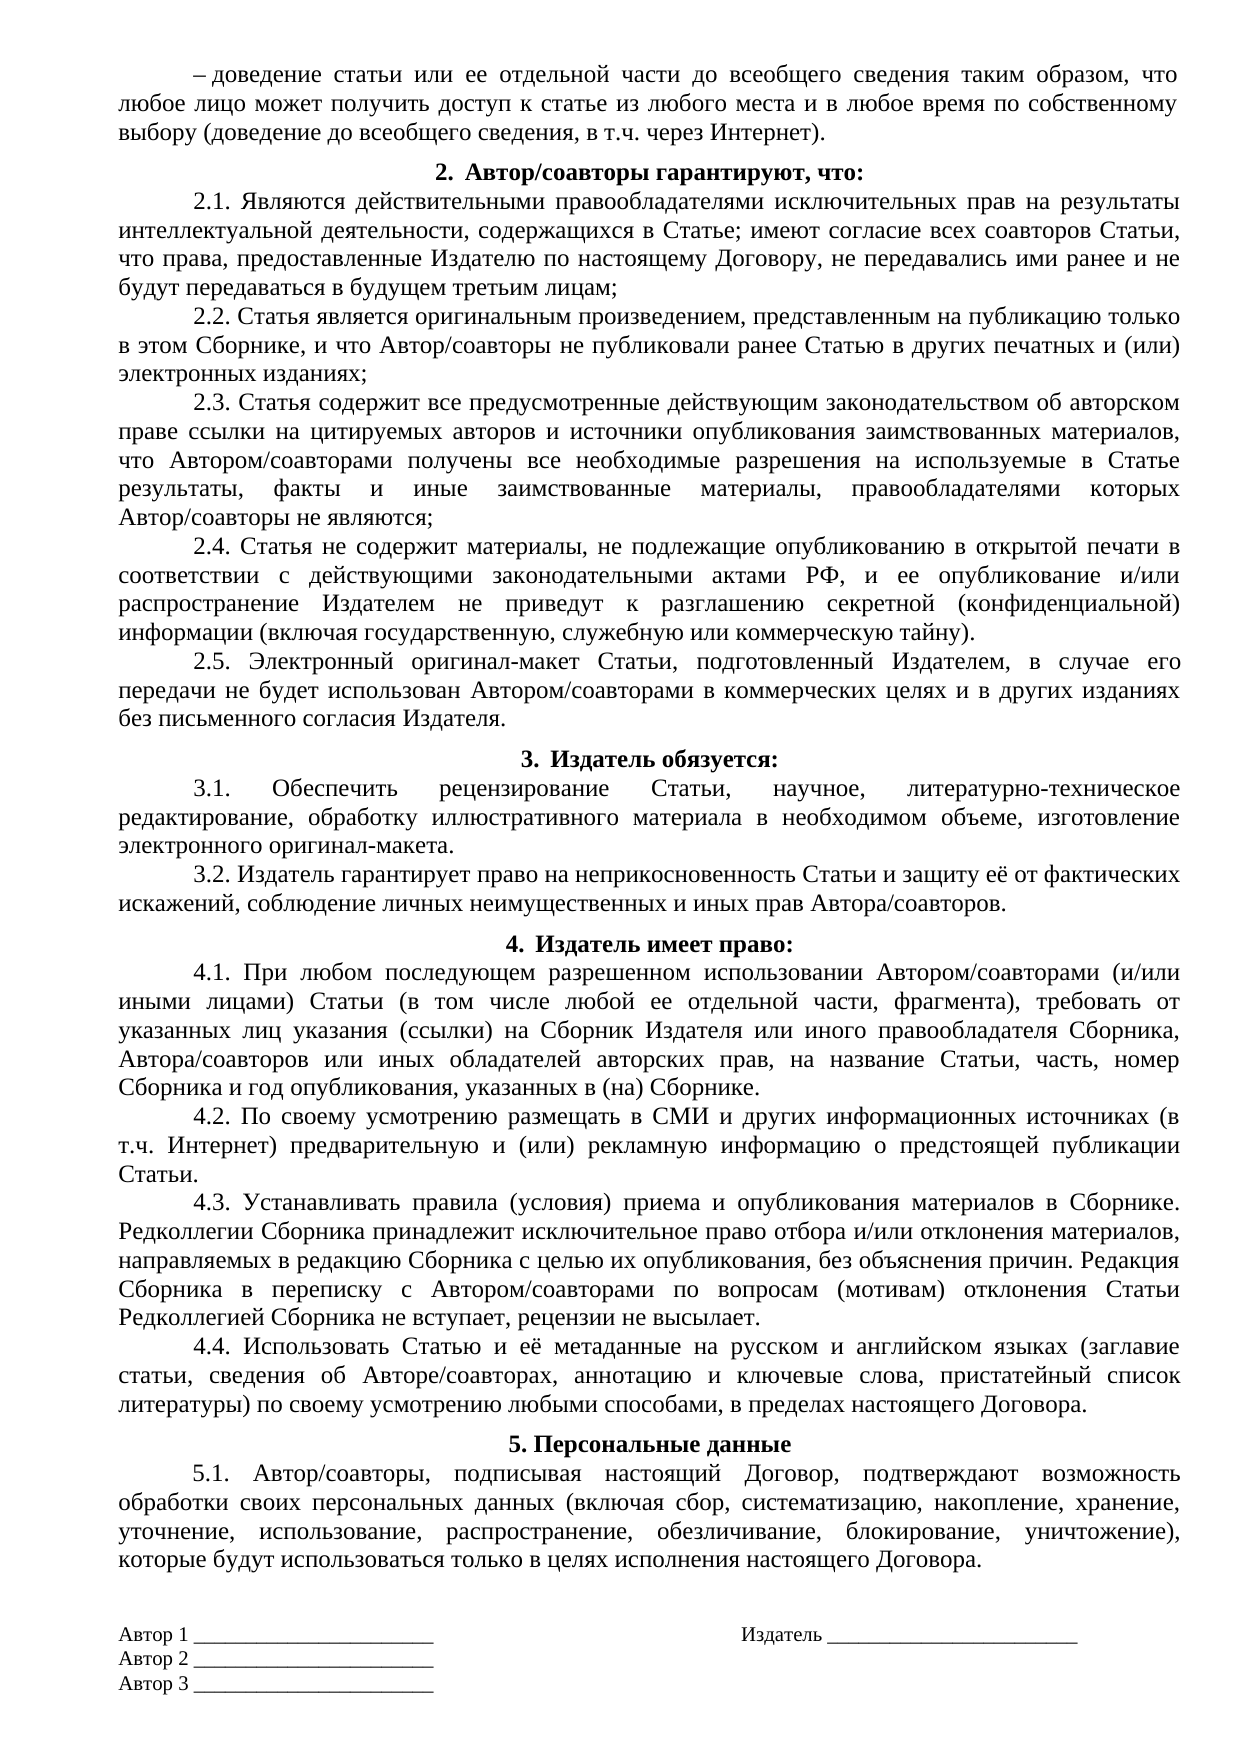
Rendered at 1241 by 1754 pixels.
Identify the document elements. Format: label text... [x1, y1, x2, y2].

text 2.4. Статья не содержит материалы, не подлежащие опубликованию в открытой печати в соответствии с действующими законодательными актами РФ, и ее опубликование и/или распространение Издателем не приведут к разглашению секретной (конфиденциальной) информации (включая государственную, служебную или коммерческую тайну). [118, 531, 1181, 646]
text 2. Автор/соавторы гарантируют, что: [118, 157, 1181, 186]
text 2.2. Статья является оригинальным произведением, представленным на публикацию только в этом Сборнике, и что Автор/соавторы не публиковали ранее Статью в других печатных и (или) электронных изданиях; [118, 301, 1181, 387]
text 2.1. Являются действительными правообладателями исключительных прав на результаты интеллектуальной деятельности, содержащихся в Статье; имеют согласие всех соавторов Статьи, что права, предоставленные Издателю по настоящему Договору, не передавались ими ранее и не будут передаваться в будущем третьим лицам; [118, 186, 1181, 301]
text 2.5. Электронный оригинал-макет Статьи, подготовленный Издателем, в случае его передачи не будет использован Автором/соавторами в коммерческих целях и в других изданиях без письменного согласия Издателя. [118, 646, 1181, 732]
text 3.2. Издатель гарантирует право на неприкосновенность Статьи и защиту её от фактических искажений, соблюдение личных неимущественных и иных прав Автора/соавторов. [118, 859, 1181, 917]
text 5.1. Автор/соавторы, подписывая настоящий Договор, подтверждают возможность обработки своих персональных данных (включая сбор, систематизацию, накопление, хранение, уточнение, использование, распространение, обезличивание, блокирование, уничтожение), которые будут использоваться только в целях исполнения настоящего Договора. [118, 1458, 1181, 1573]
text 4. Издатель имеет право: [118, 929, 1181, 957]
text 4.3. Устанавливать правила (условия) приема и опубликования материалов в Сборнике. Редколлегии Сборника принадлежит исключительное право отбора и/или отклонения материалов, направляемых в редакцию Сборника с целью их опубликования, без объяснения причин. Редакция Сборника в переписку с Автором/соавторами по вопросам (мотивам) отклонения Статьи Редколлегией Сборника не вступает, рецензии не высылает. [118, 1187, 1181, 1331]
text 2.3. Статья содержит все предусмотренные действующим законодательством об авторском праве ссылки на цитируемых авторов и источники опубликования заимствованных материалов, что Автором/соавторами получены все необходимые разрешения на используемые в Статье результаты, факты и иные заимствованные материалы, правообладателями которых Автор/соавторы не являются; [118, 387, 1181, 531]
text 5. Персональные данные [118, 1429, 1181, 1458]
text – доведение статьи или ее отдельной части до всеобщего сведения таким образом, что любое лицо может получить доступ к статье из любого места и в любое время по собственному выбору (доведение до всеобщего сведения, в т.ч. через Интернет). [118, 59, 1179, 145]
text 3.1. Обеспечить рецензирование Статьи, научное, литературно-техническое редактирование, обработку иллюстративного материала в необходимом объеме, изготовление электронного оригинал-макета. [118, 773, 1181, 859]
text 4.1. При любом последующем разрешенном использовании Автором/соавторами (и/или иными лицами) Статьи (в том числе любой ее отдельной части, фрагмента), требовать от указанных лиц указания (ссылки) на Сборник Издателя или иного правообладателя Сборника, Автора/соавторов или иных обладателей авторских прав, на название Статьи, часть, номер Сборника и год опубликования, указанных в (на) Сборнике. [118, 957, 1181, 1101]
text 3. Издатель обязуется: [118, 744, 1181, 773]
text 4.2. По своему усмотрению размещать в СМИ и других информационных источниках (в т.ч. Интернет) предварительную и (или) рекламную информацию о предстоящей публикации Статьи. [118, 1101, 1181, 1187]
text 4.4. Использовать Статью и её метаданные на русском и английском языках (заглавие статьи, сведения об Авторе/соавторах, аннотацию и ключевые слова, пристатейный список литературы) по своему усмотрению любыми способами, в пределах настоящего Договора. [118, 1331, 1181, 1417]
